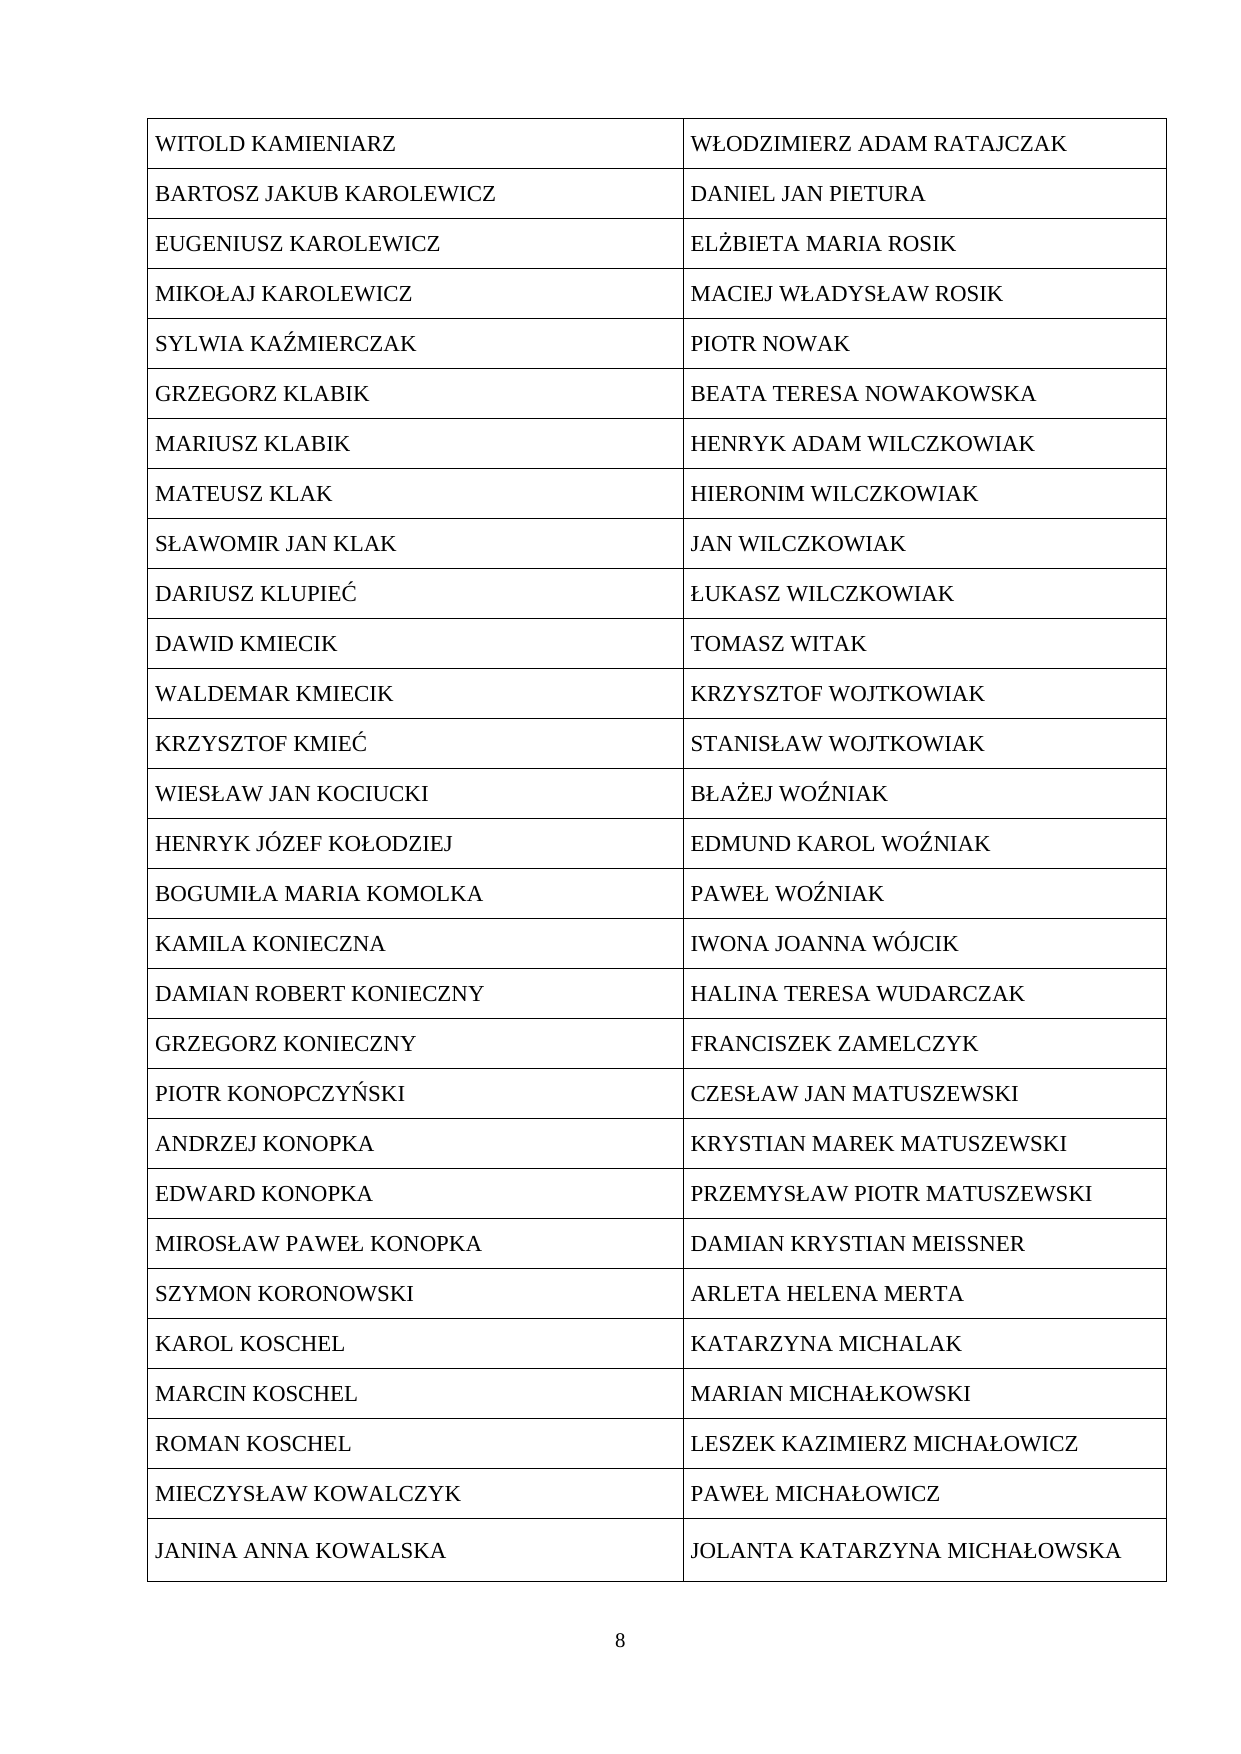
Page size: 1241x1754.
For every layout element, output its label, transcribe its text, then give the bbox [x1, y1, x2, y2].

table_cell KRZYSZTOF WOJTKOWIAK [684, 669, 1166, 718]
table_cell SYLWIA KAŹMIERCZAK [148, 319, 683, 368]
table_cell GRZEGORZ KONIECZNY [148, 1019, 683, 1068]
table_cell ŁUKASZ WILCZKOWIAK [684, 569, 1166, 618]
table_cell BOGUMIŁA MARIA KOMOLKA [148, 869, 683, 918]
table_cell MIROSŁAW PAWEŁ KONOPKA [148, 1219, 683, 1268]
table_cell MATEUSZ KLAK [148, 469, 683, 518]
table_cell BEATA TERESA NOWAKOWSKA [684, 369, 1166, 418]
table_cell MIECZYSŁAW KOWALCZYK [148, 1469, 683, 1518]
table_cell GRZEGORZ KLABIK [148, 369, 683, 418]
table_cell DAMIAN ROBERT KONIECZNY [148, 969, 683, 1018]
table_cell WIESŁAW JAN KOCIUCKI [148, 769, 683, 818]
table_cell KAROL KOSCHEL [148, 1319, 683, 1368]
table_cell CZESŁAW JAN MATUSZEWSKI [684, 1069, 1166, 1118]
table_cell PIOTR NOWAK [684, 319, 1166, 368]
table_cell WALDEMAR KMIECIK [148, 669, 683, 718]
table_cell FRANCISZEK ZAMELCZYK [684, 1019, 1166, 1068]
table_cell SŁAWOMIR JAN KLAK [148, 519, 683, 568]
table_cell PIOTR KONOPCZYŃSKI [148, 1069, 683, 1118]
table_cell SZYMON KORONOWSKI [148, 1269, 683, 1318]
table_cell MARCIN KOSCHEL [148, 1369, 683, 1418]
table_cell MARIAN MICHAŁKOWSKI [684, 1369, 1166, 1418]
table_cell MACIEJ WŁADYSŁAW ROSIK [684, 269, 1166, 318]
table_cell EDMUND KAROL WOŹNIAK [684, 819, 1166, 868]
table_cell TOMASZ WITAK [684, 619, 1166, 668]
table_cell ROMAN KOSCHEL [148, 1419, 683, 1468]
table_cell PAWEŁ WOŹNIAK [684, 869, 1166, 918]
table_cell DAWID KMIECIK [148, 619, 683, 668]
table_cell ELŻBIETA MARIA ROSIK [684, 219, 1166, 268]
table_cell DAMIAN KRYSTIAN MEISSNER [684, 1219, 1166, 1268]
table_cell HALINA TERESA WUDARCZAK [684, 969, 1166, 1018]
table_cell BŁAŻEJ WOŹNIAK [684, 769, 1166, 818]
table_cell KRZYSZTOF KMIEĆ [148, 719, 683, 768]
table_cell EDWARD KONOPKA [148, 1169, 683, 1218]
table_cell KATARZYNA MICHALAK [684, 1319, 1166, 1368]
table_cell DANIEL JAN PIETURA [684, 169, 1166, 218]
table_cell ANDRZEJ KONOPKA [148, 1119, 683, 1168]
table_cell HIERONIM WILCZKOWIAK [684, 469, 1166, 518]
table_cell HENRYK ADAM WILCZKOWIAK [684, 419, 1166, 468]
table_cell WITOLD KAMIENIARZ [148, 119, 683, 168]
table_cell JOLANTA KATARZYNA MICHAŁOWSKA [684, 1519, 1166, 1581]
table_cell MARIUSZ KLABIK [148, 419, 683, 468]
table_cell WŁODZIMIERZ ADAM RATAJCZAK [684, 119, 1166, 168]
table_cell EUGENIUSZ KAROLEWICZ [148, 219, 683, 268]
table_cell IWONA JOANNA WÓJCIK [684, 919, 1166, 968]
table_cell PAWEŁ MICHAŁOWICZ [684, 1469, 1166, 1518]
table_cell PRZEMYSŁAW PIOTR MATUSZEWSKI [684, 1169, 1166, 1218]
table_cell KRYSTIAN MAREK MATUSZEWSKI [684, 1119, 1166, 1168]
table_cell ARLETA HELENA MERTA [684, 1269, 1166, 1318]
table_cell KAMILA KONIECZNA [148, 919, 683, 968]
table_cell BARTOSZ JAKUB KAROLEWICZ [148, 169, 683, 218]
table_cell STANISŁAW WOJTKOWIAK [684, 719, 1166, 768]
table_cell LESZEK KAZIMIERZ MICHAŁOWICZ [684, 1419, 1166, 1468]
table_cell JANINA ANNA KOWALSKA [148, 1519, 683, 1581]
table_cell MIKOŁAJ KAROLEWICZ [148, 269, 683, 318]
table_cell JAN WILCZKOWIAK [684, 519, 1166, 568]
table_cell HENRYK JÓZEF KOŁODZIEJ [148, 819, 683, 868]
table_cell DARIUSZ KLUPIEĆ [148, 569, 683, 618]
